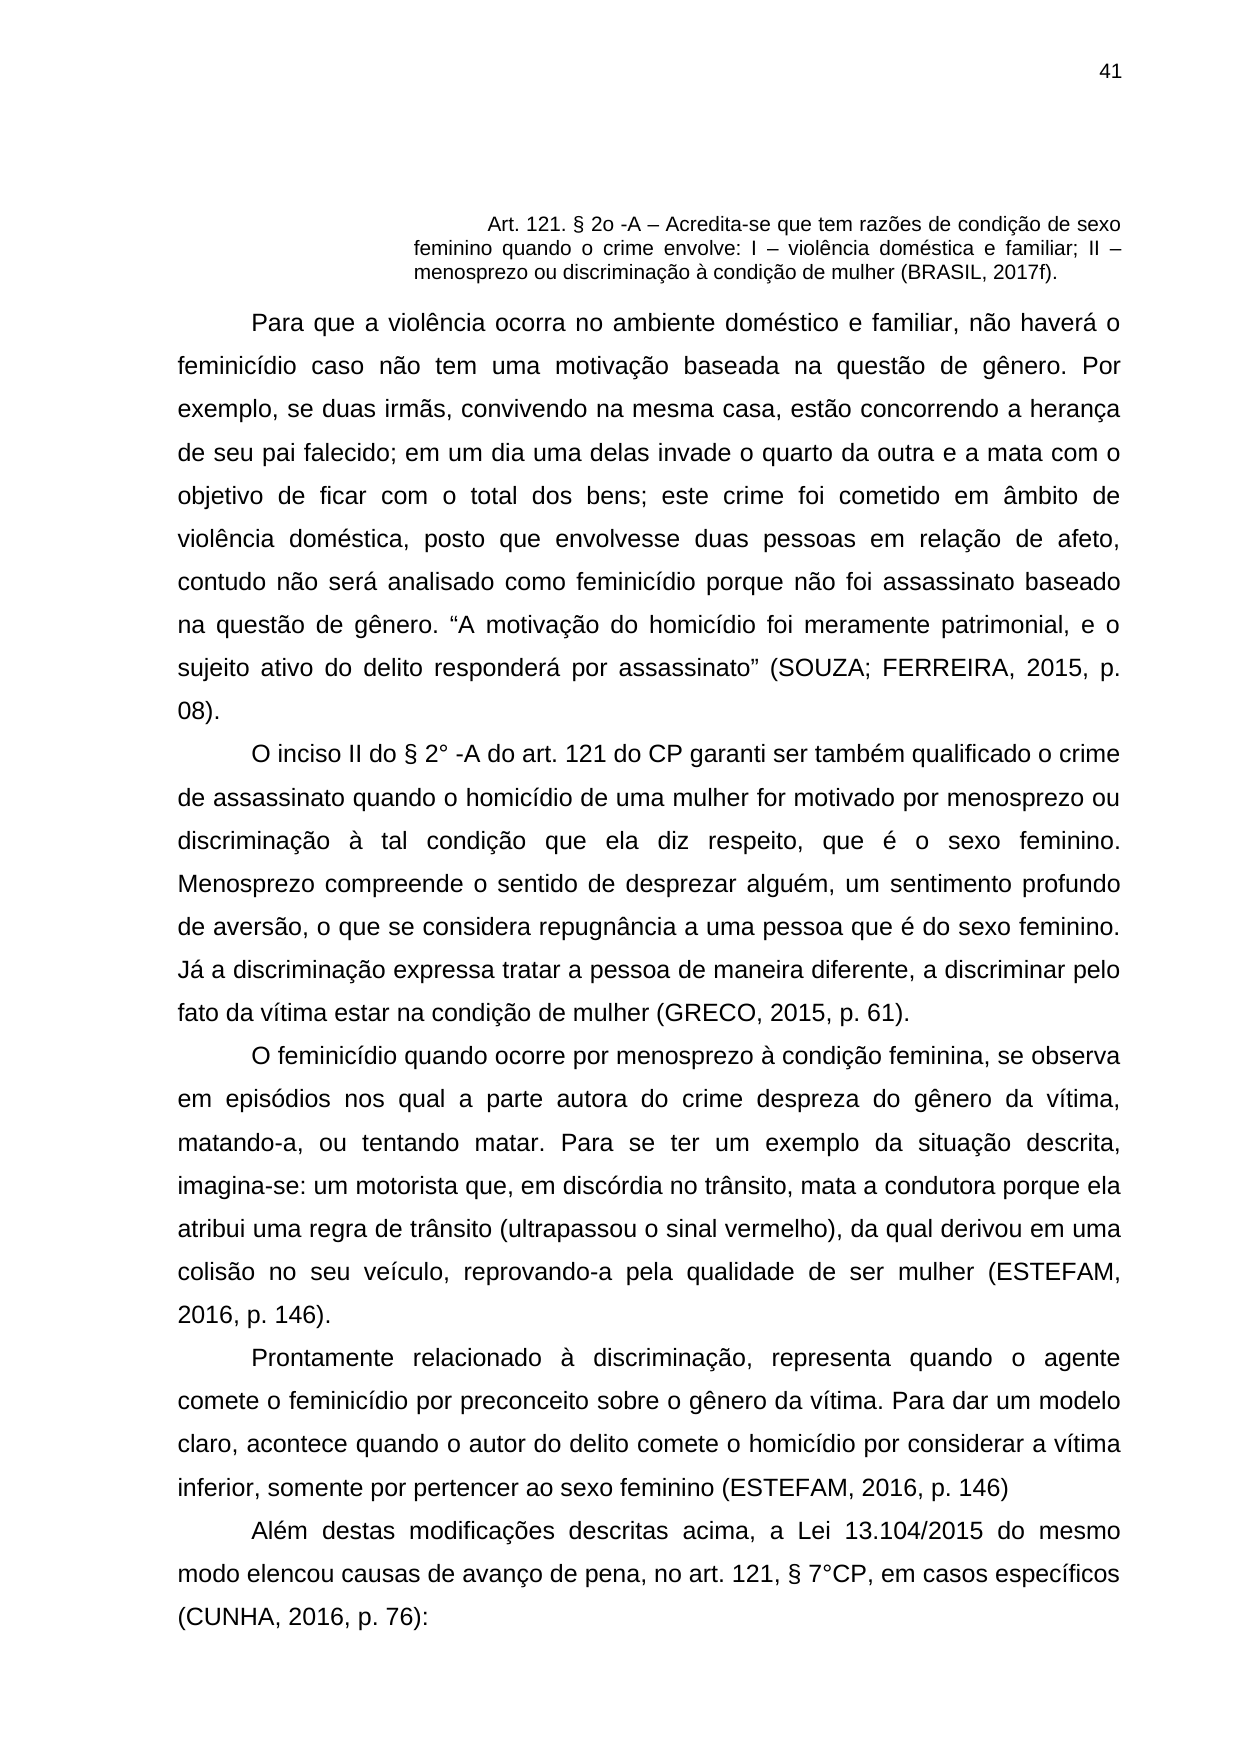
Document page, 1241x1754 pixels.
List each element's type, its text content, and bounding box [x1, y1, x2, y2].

text O inciso II do § 2° -A do art. 121 do CP garanti ser também qualificado o crime de assassinato quando o homicídio de uma mulher for motivado por menosprezo ou discriminação à tal condição que ela diz respeito, que é o sexo feminino. Menosprezo compreende o sentido de desprezar alguém, um sentimento profundo de aversão, o que se considera repugnância a uma pessoa que é do sexo feminino. Já a discriminação expressa tratar a pessoa de maneira diferente, a discriminar pelo fato da vítima estar na condição de mulher (GRECO, 2015, p. 61). [177, 739, 1122, 1027]
text Além destas modificações descritas acima, a Lei 13.104/2015 do mesmo modo elencou causas de avanço de pena, no art. 121, § 7°CP, em casos específicos (CUNHA, 2016, p. 76): [177, 1516, 1122, 1631]
text O feminicídio quando ocorre por menosprezo à condição feminina, se observa em episódios nos qual a parte autora do crime despreza do gênero da vítima, matando-a, ou tentando matar. Para se ter um exemplo da situação descrita, imagina-se: um motorista que, em discórdia no trânsito, mata a condutora porque ela atribui uma regra de trânsito (ultrapassou o sinal vermelho), da qual derivou em uma colisão no seu veículo, reprovando-a pela qualidade de ser mulher (ESTEFAM, 2016, p. 146). [177, 1041, 1122, 1329]
text Art. 121. § 2o -A – Acredita-se que tem razões de condição de sexo feminino quando o crime envolve: I – violência doméstica e familiar; II – menosprezo ou discriminação à condição de mulher (BRASIL, ). [413, 212, 1122, 284]
text Prontamente relacionado à discriminação, representa quando o agente comete o feminicídio por preconceito sobre o gênero da vítima. Para dar um modelo claro, acontece quando o autor do delito comete o homicídio por considerar a vítima inferior, somente por pertencer ao sexo feminino (ESTEFAM, 2016, p. 146) [177, 1343, 1122, 1501]
text Para que a violência ocorra no ambiente doméstico e familiar, não haverá o feminicídio caso não tem uma motivação baseada na questão de gênero. Por exemplo, se duas irmãs, convivendo na mesma casa, estão concorrendo a herança de seu pai falecido; em um dia uma delas invade o quarto da outra e a mata com o objetivo de ficar com o total dos bens; este crime foi cometido em âmbito de violência doméstica, posto que envolvesse duas pessoas em relação de afeto, contudo não será analisado como feminicídio porque não foi assassinato baseado na questão de gênero. “A motivação do homicídio foi meramente patrimonial, e o sujeito ativo do delito responderá por assassinato” (SOUZA; FERREIRA, 2015, p. 08). [177, 308, 1122, 725]
